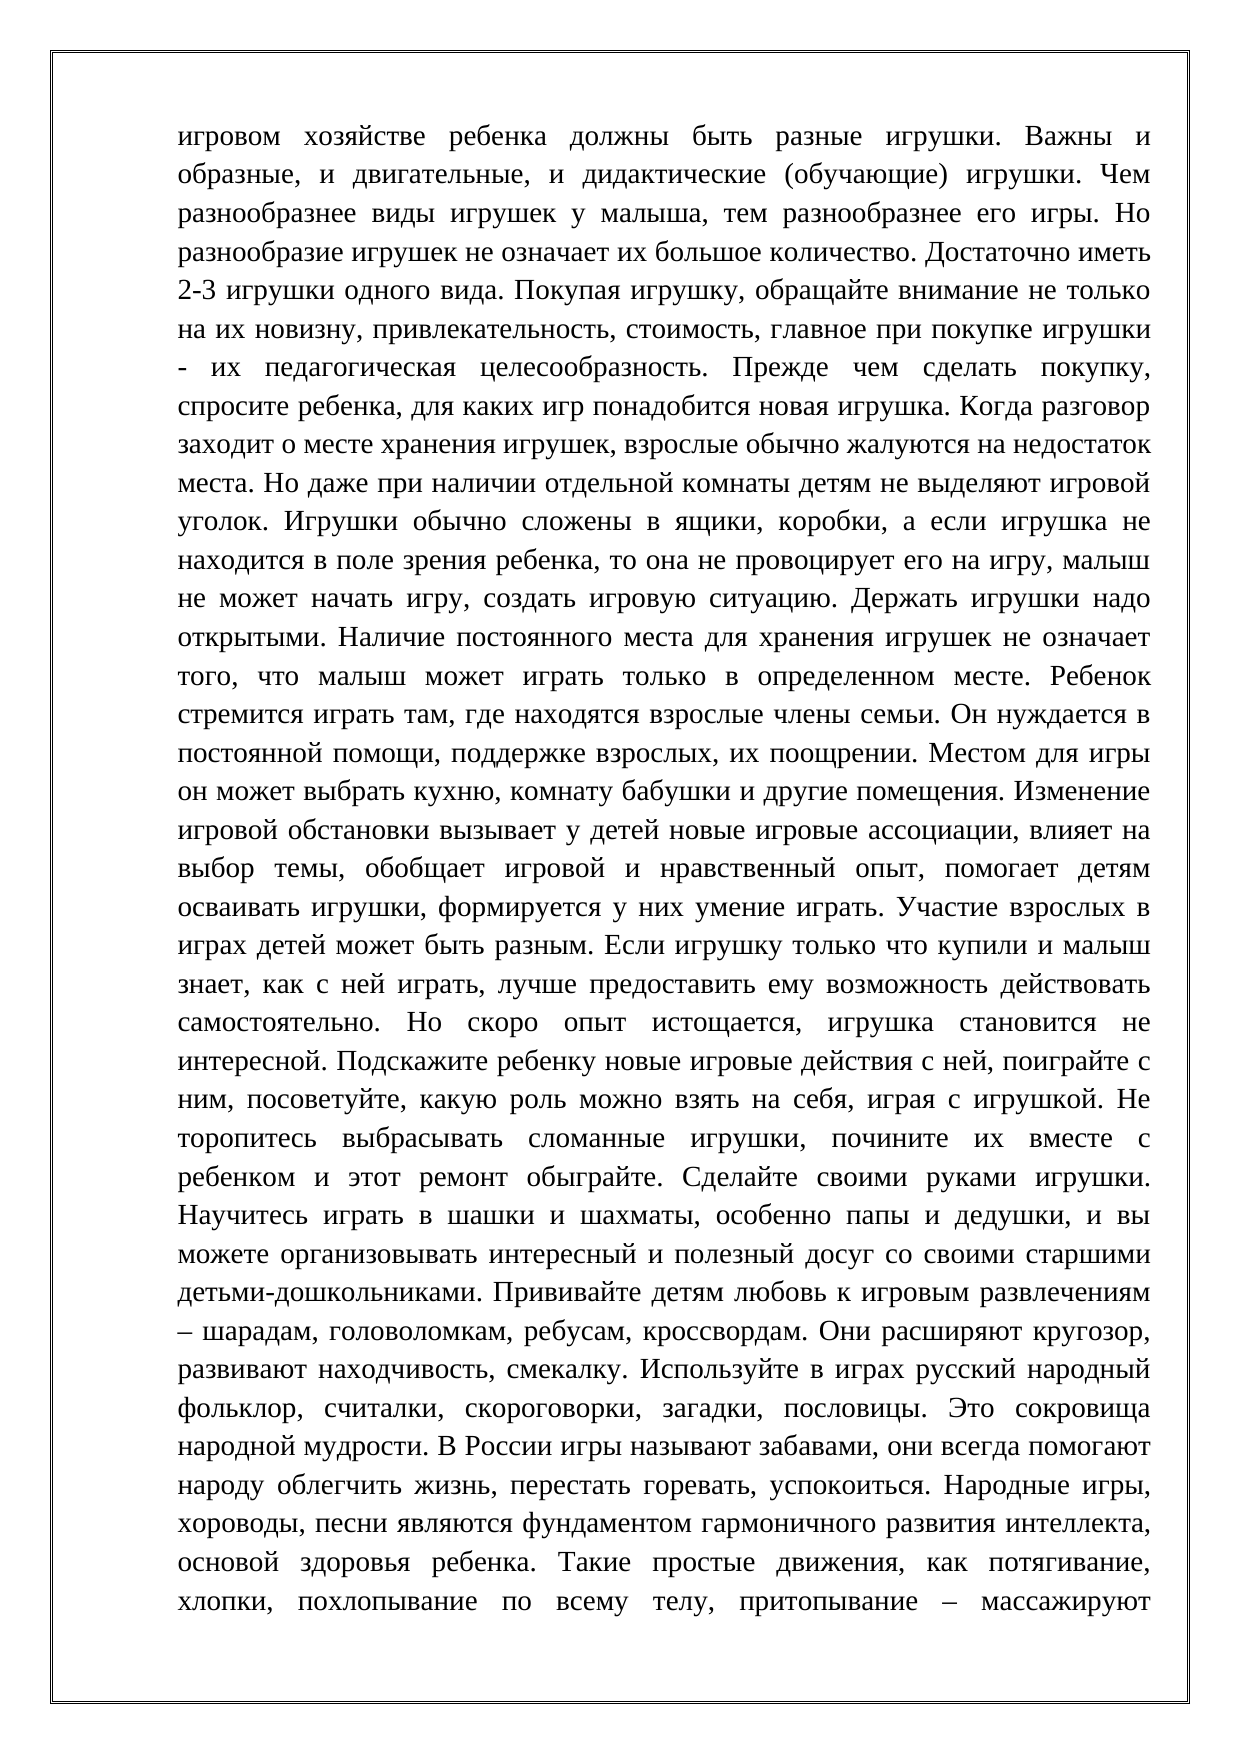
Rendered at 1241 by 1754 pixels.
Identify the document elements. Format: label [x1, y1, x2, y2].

text [177, 118, 1152, 1616]
